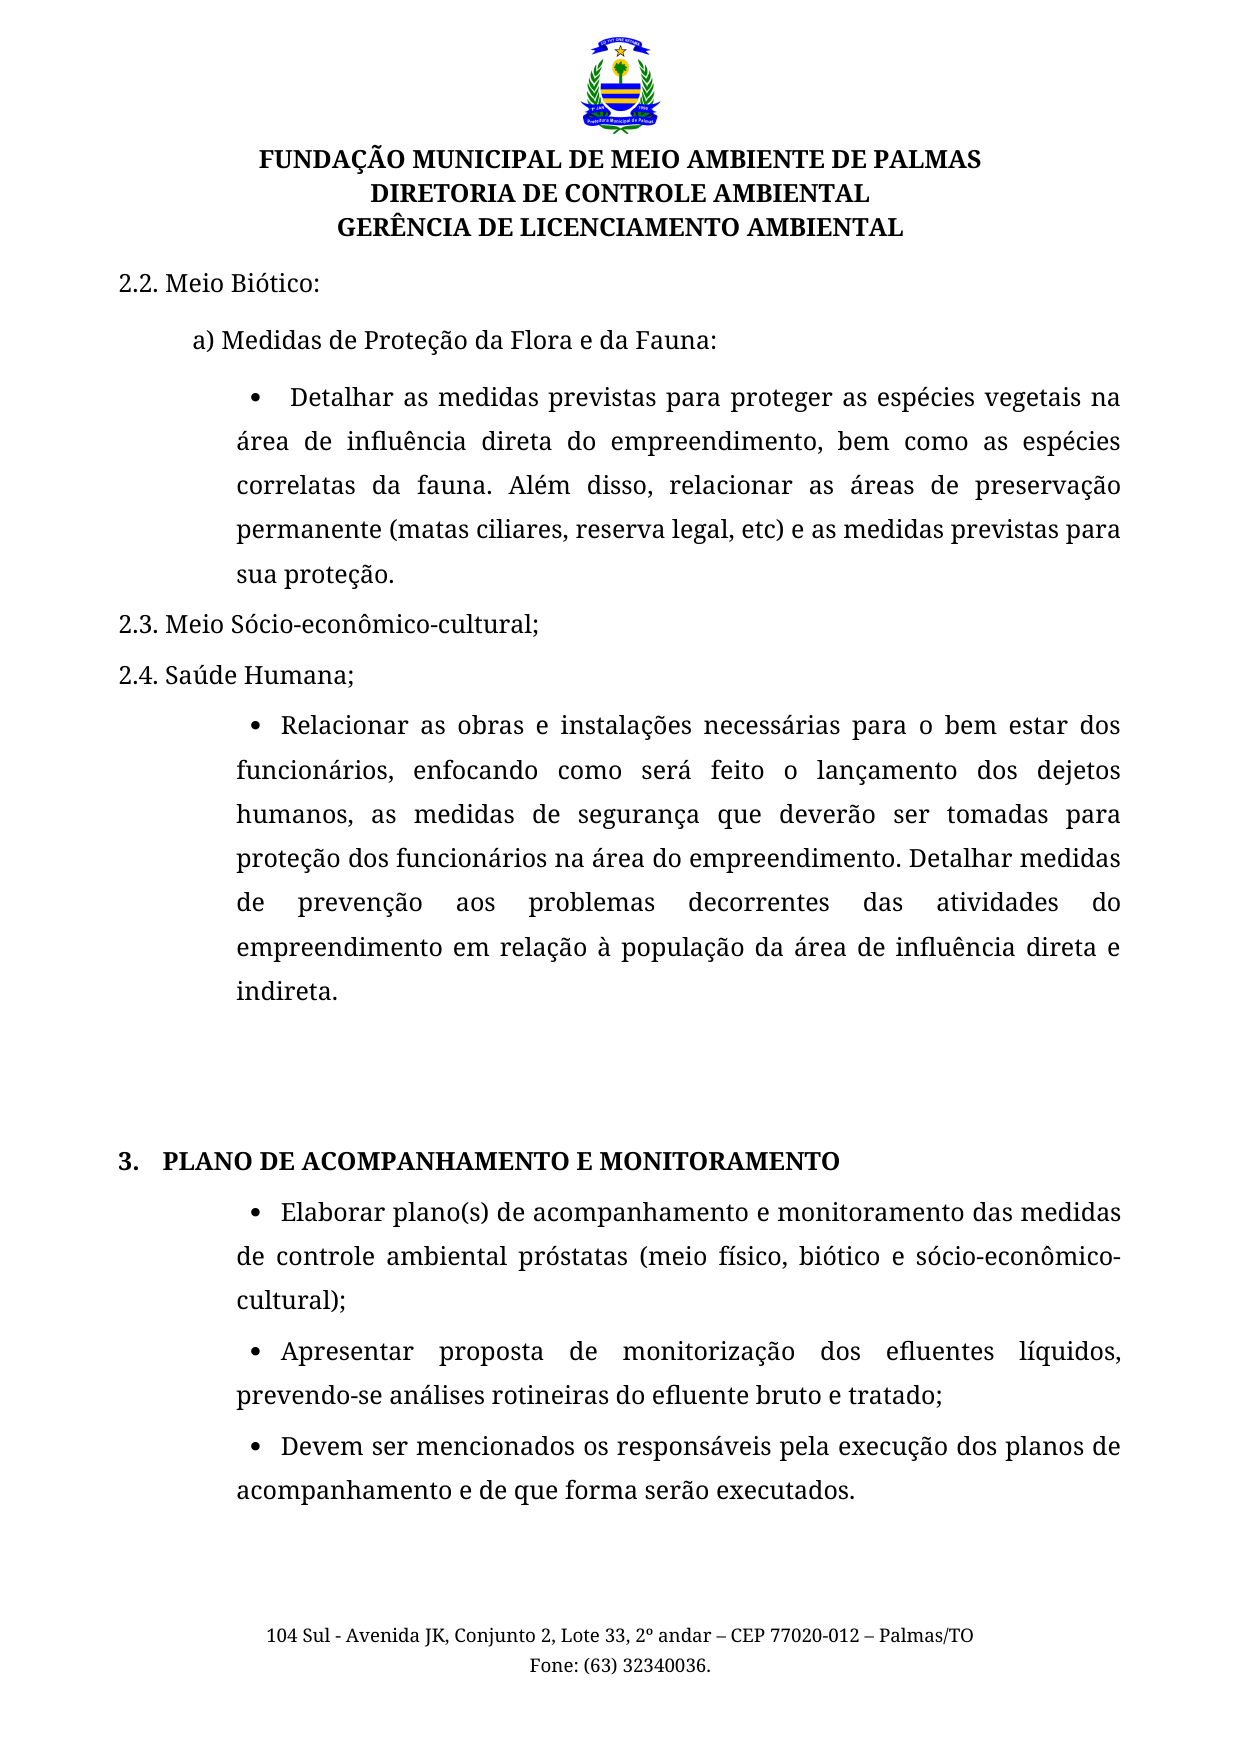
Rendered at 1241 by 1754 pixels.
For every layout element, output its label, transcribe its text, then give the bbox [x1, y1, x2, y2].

text 2.2. Meio Biótico: [118, 266, 1122, 300]
picture [564, 29, 677, 142]
text PLANO DE ACOMPANHAMENTO E MONITORAMENTO [118, 1144, 1122, 1178]
list Relacionar as obras e instalações necessárias para o bem estar dos funcionários, enfocando como será feito o lançamento dos dejetos humanos, as medidas de segurança que deverão ser tomadas para proteção dos funcionários na área do empreendimento. Detalhar medidas de prevenção aos problemas decorrentes das atividades do empreendimento em relação à população da área de influência direta e indireta. [236, 708, 1122, 1008]
list Elaborar plano(s) de acompanhamento e monitoramento das medidas de controle ambiental próstatas (meio físico, biótico e sócio-econômico-cultural); [236, 1194, 1122, 1317]
text a) Medidas de Proteção da Flora e da Fauna: [192, 323, 1122, 357]
list Devem ser mencionados os responsáveis pela execução dos planos de acompanhamento e de que forma serão executados. [236, 1428, 1122, 1507]
text 2.4. Saúde Humana; [118, 657, 1122, 692]
list Apresentar proposta de monitorização dos efluentes líquidos, prevendo-se análises rotineiras do efluente bruto e tratado; [236, 1333, 1122, 1412]
text 2.3. Meio Sócio-econômico-cultural; [118, 607, 1122, 641]
list Detalhar as medidas previstas para proteger as espécies vegetais na área de influência direta do empreendimento, bem como as espécies correlatas da fauna. Além disso, relacionar as áreas de preservação permanente (matas ciliares, reserva legal, etc) e as medidas previstas para sua proteção. [236, 379, 1122, 591]
